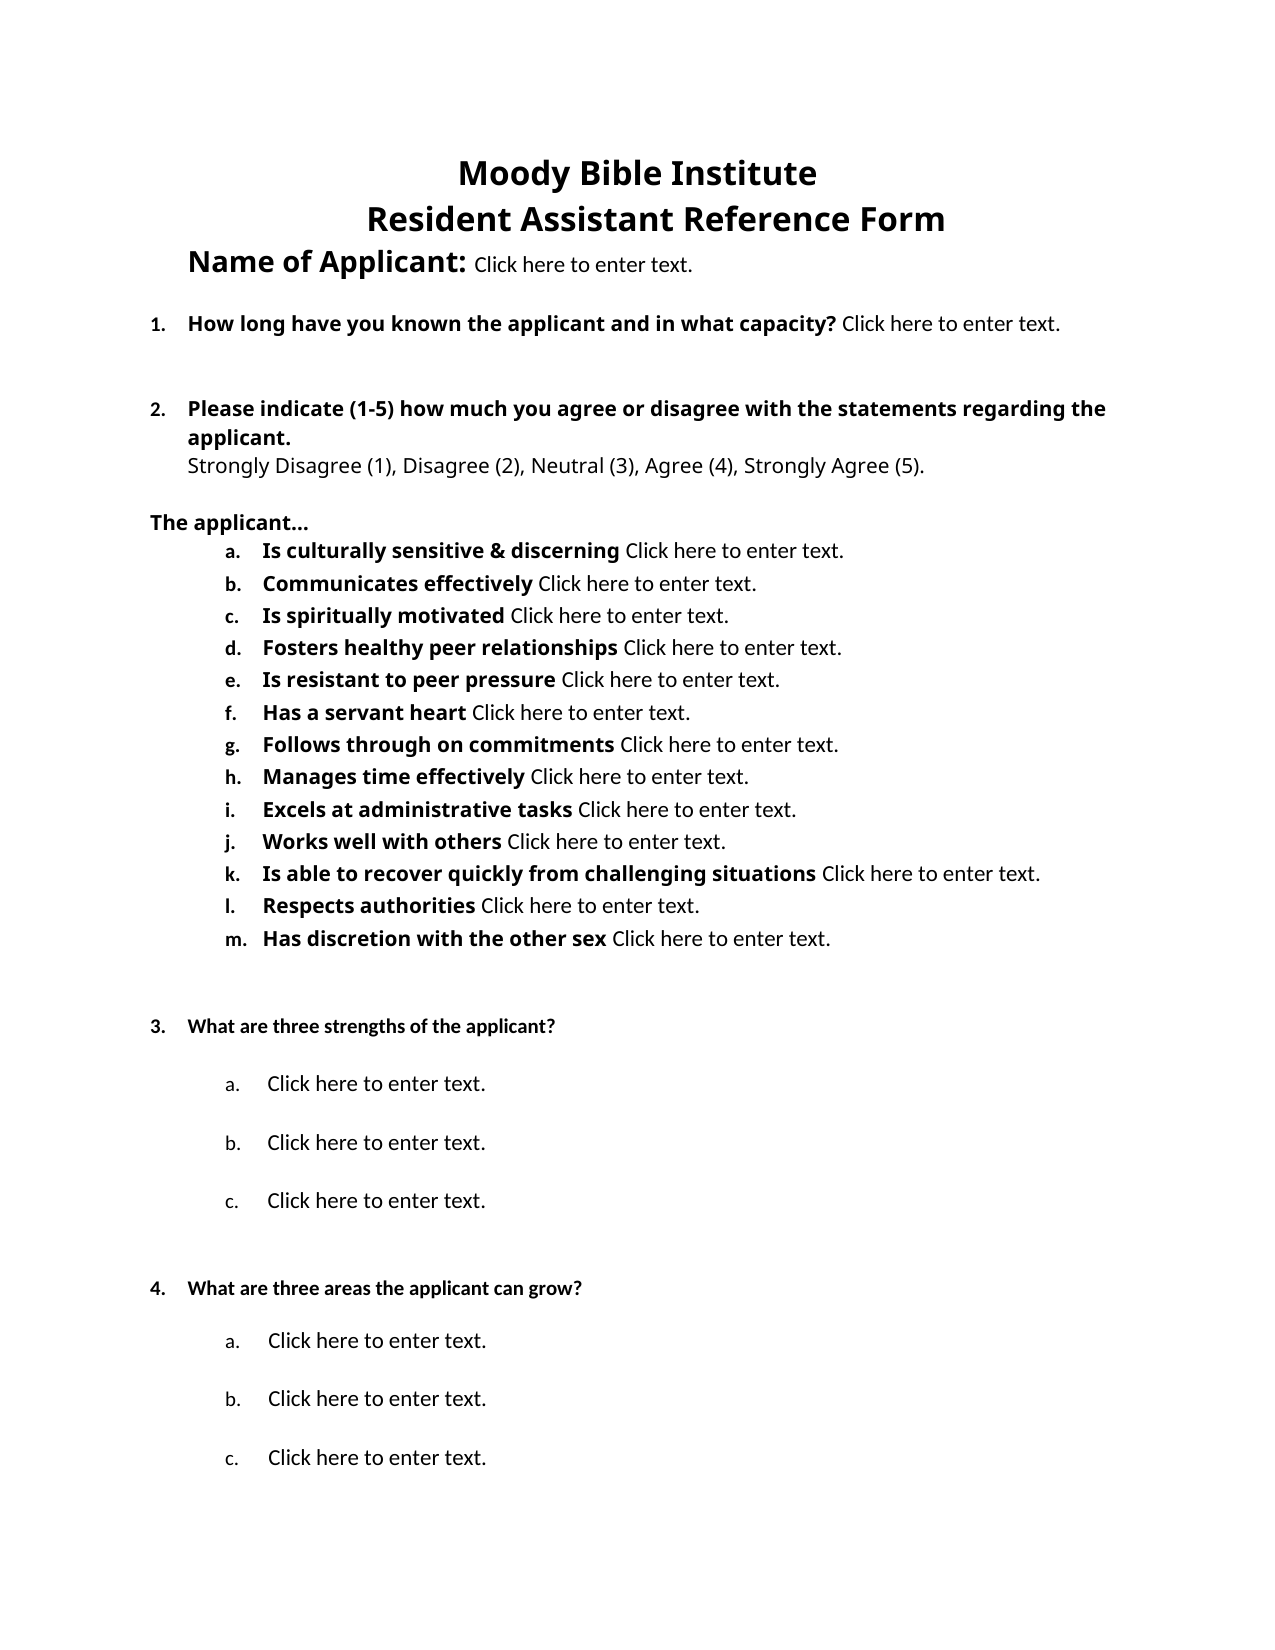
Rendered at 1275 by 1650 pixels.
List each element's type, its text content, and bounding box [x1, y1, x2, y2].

table_cell Follows through on commitments [150, 730, 1125, 762]
list How long have you known the applicant and in what capacity? [150, 309, 1125, 337]
list Resident Assistant Reference Form [187, 195, 1125, 241]
table_cell Manages time effectively [150, 763, 1125, 795]
table_cell Is resistant to peer pressure [150, 666, 1125, 698]
table_cell Communicates effectively [150, 569, 1125, 601]
table_cell Respects authorities [150, 892, 1125, 924]
table_cell Fosters healthy peer relationships [150, 633, 1125, 666]
table_cell Has discretion with the other sex [150, 924, 1125, 956]
list Name of Applicant: [187, 241, 1125, 281]
table_cell Is spiritually motivated [150, 601, 1125, 633]
list Please indicate (1-5) how much you agree or disagree with the statements regarding the applicant. Strongly Disagree (1), Disagree (2), Neutral (3), Agree (4), Strongly Agree (5). [150, 394, 1125, 479]
table_cell Works well with others [150, 827, 1125, 859]
table_cell Is able to recover quickly from challenging situations [150, 859, 1125, 892]
list What are three areas the applicant can grow? [150, 1275, 1125, 1301]
table_cell Has a servant heart [150, 698, 1125, 730]
list What are three strengths of the applicant? [150, 1013, 1125, 1038]
text Moody Bible Institute [150, 150, 1125, 195]
text The applicant… [150, 508, 1125, 536]
table_header Is culturally sensitive & discerning [150, 536, 1125, 569]
table_cell Excels at administrative tasks [150, 795, 1125, 827]
